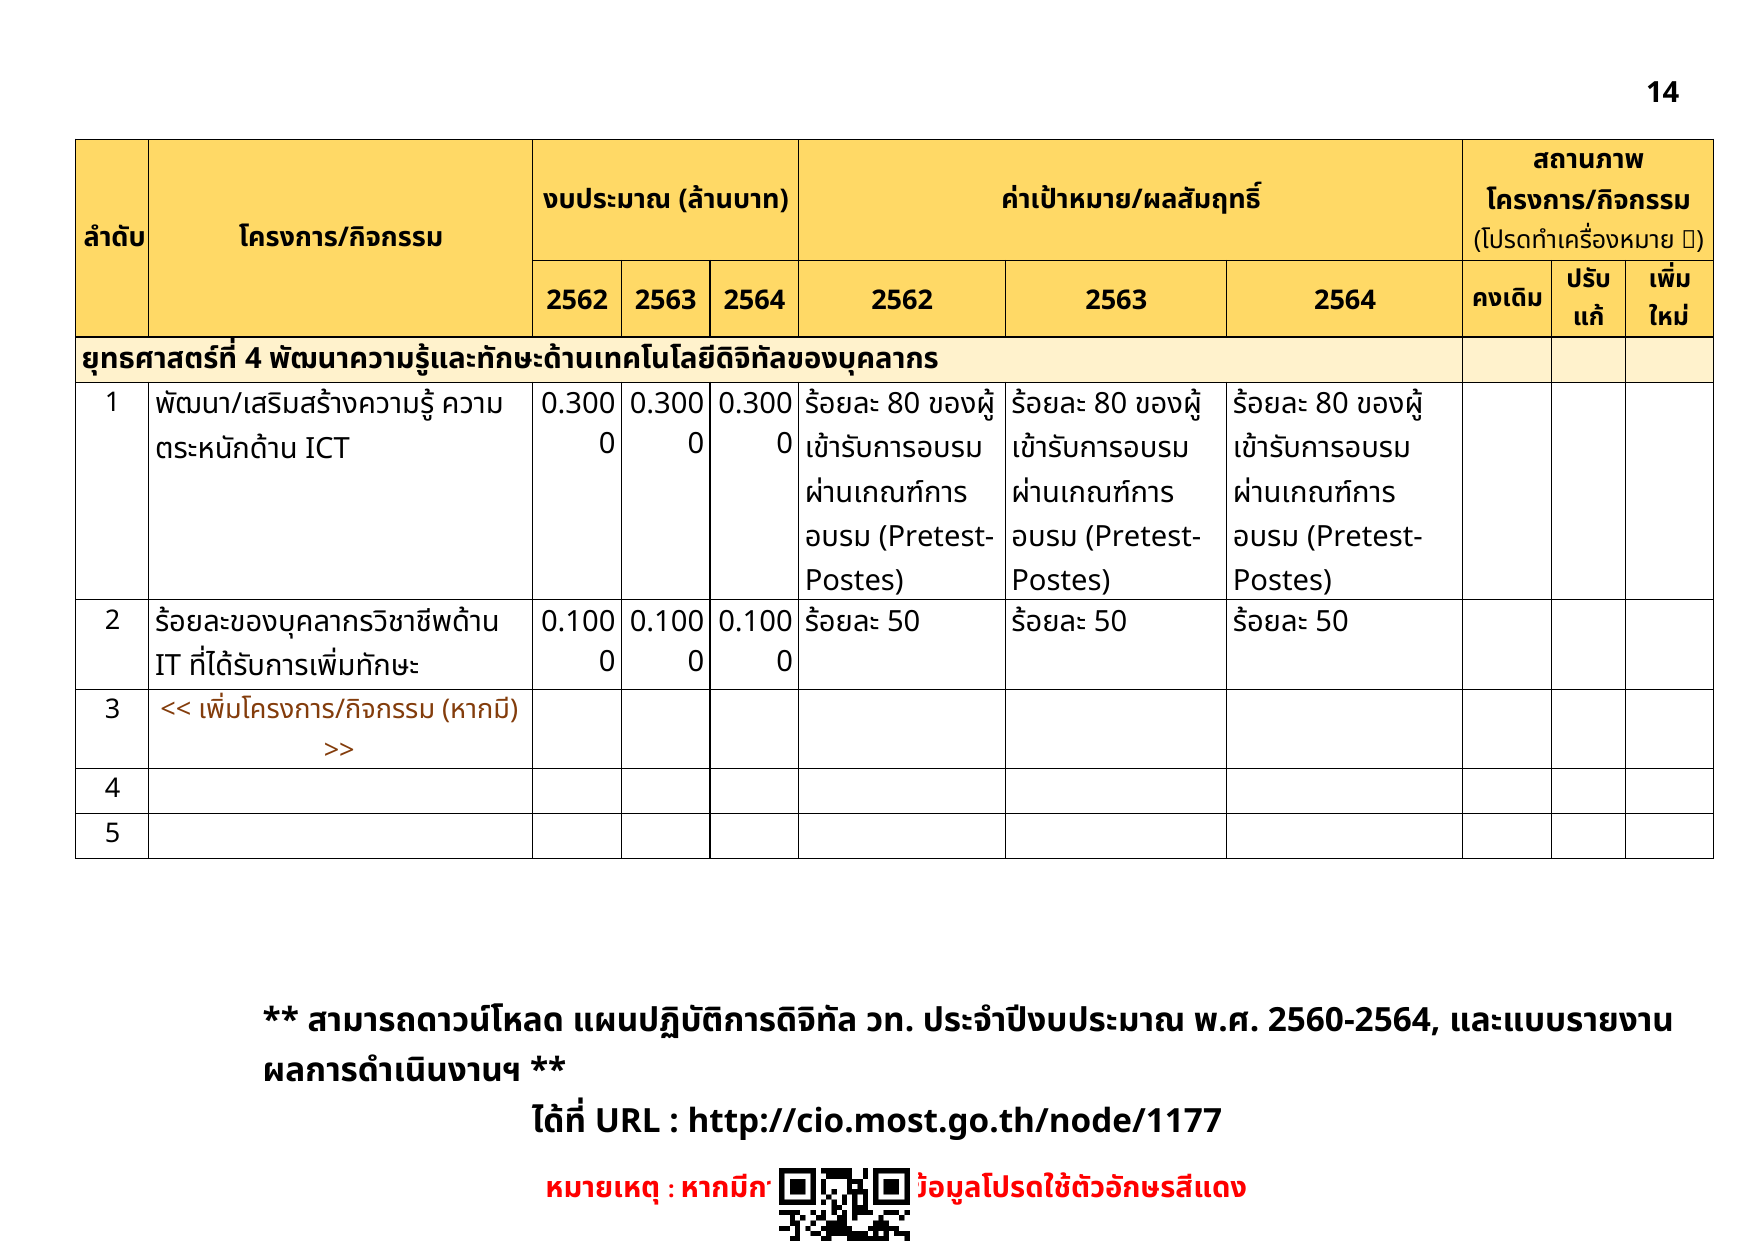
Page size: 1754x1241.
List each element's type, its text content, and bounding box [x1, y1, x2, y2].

table_cell [1552, 338, 1625, 382]
table_cell [149, 814, 532, 858]
table_header โครงการ/กิจกรรม [149, 140, 532, 336]
table_cell [799, 814, 1005, 858]
table_cell ร้อยละ 80 ของผู้เข้ารับการอบรมผ่านเกณฑ์การอบรม (Pretest-Postes) [1006, 383, 1226, 599]
table_cell 2564 [711, 261, 798, 336]
table_cell 5 [76, 814, 148, 858]
table_cell [1552, 814, 1625, 858]
table_cell 2562 [799, 261, 1005, 336]
table_cell 2563 [622, 261, 709, 336]
table_cell [799, 690, 1005, 767]
table_cell [1227, 814, 1462, 858]
table_cell ร้อยละ 50 [1006, 600, 1226, 688]
table_cell [1006, 690, 1226, 767]
table_cell [1463, 383, 1551, 599]
table_cell << เพิ่มโครงการ/กิจกรรม (หากมี) >> [149, 690, 532, 767]
table_cell [1626, 338, 1713, 382]
table_cell [1006, 769, 1226, 813]
table_cell [1227, 769, 1462, 813]
table_header สถานภาพ โครงการ/กิจกรรม (โปรดทำเครื่องหมาย ) [1463, 140, 1713, 260]
table_cell [1463, 814, 1551, 858]
table_cell [1626, 769, 1713, 813]
table_cell [1006, 814, 1226, 858]
table_cell 2562 [533, 261, 621, 336]
table_cell [711, 690, 798, 767]
table_cell ปรับแก้ [1552, 261, 1625, 336]
table_cell [622, 690, 709, 767]
table_cell 2563 [1006, 261, 1226, 336]
table_cell พัฒนา/เสริมสร้างความรู้ ความตระหนักด้าน ICT [149, 383, 532, 599]
table_cell [1552, 690, 1625, 767]
table_cell เพิ่มใหม่ [1626, 261, 1713, 336]
table_cell [799, 769, 1005, 813]
table_cell [1552, 383, 1625, 599]
table_cell [622, 769, 709, 813]
table_cell 0.3000 [711, 383, 798, 599]
table_cell 2 [76, 600, 148, 688]
table_cell [533, 769, 621, 813]
table_cell [711, 769, 798, 813]
table_cell 0.3000 [622, 383, 709, 599]
table_cell 1 [76, 383, 148, 599]
table_cell 0.3000 [533, 383, 621, 599]
table_cell ร้อยละของบุคลากรวิชาชีพด้าน IT ที่ได้รับการเพิ่มทักษะ [149, 600, 532, 688]
table_cell [149, 769, 532, 813]
list ** สามารถดาวน์โหลด แผนปฏิบัติการดิจิทัล วท. ประจำปีงบประมาณ พ.ศ. 2560-2564, และแบบรายงานผลการดำเนินงานฯ ** [262, 996, 1679, 1097]
table_cell [1626, 383, 1713, 599]
table_cell [1626, 600, 1713, 688]
table_header ค่าเป้าหมาย/ผลสัมฤทธิ์ [799, 140, 1462, 260]
table_cell [1463, 690, 1551, 767]
table_cell ร้อยละ 80 ของผู้เข้ารับการอบรมผ่านเกณฑ์การอบรม (Pretest-Postes) [1227, 383, 1462, 599]
table_cell ร้อยละ 50 [799, 600, 1005, 688]
table_cell 0.1000 [711, 600, 798, 688]
table_cell [533, 690, 621, 767]
table_cell 3 [76, 690, 148, 767]
table_cell 0.1000 [622, 600, 709, 688]
table_cell [711, 814, 798, 858]
table_cell 2564 [1227, 261, 1462, 336]
table_cell [1552, 769, 1625, 813]
table_cell [1463, 600, 1551, 688]
table_header ลำดับ [76, 140, 148, 336]
table_cell [1463, 769, 1551, 813]
table_cell ยุทธศาสตร์ที่ 4 พัฒนาความรู้และทักษะด้านเทคโนโลยีดิจิทัลของบุคลากร [76, 338, 1462, 382]
table_cell ร้อยละ 80 ของผู้เข้ารับการอบรมผ่านเกณฑ์การอบรม (Pretest-Postes) [799, 383, 1005, 599]
table_cell ร้อยละ 50 [1227, 600, 1462, 688]
table_cell [1463, 338, 1551, 382]
table_cell [1552, 600, 1625, 688]
text ได้ที่ URL : http://cio.most.go.th/node/1177 [75, 1097, 1679, 1147]
table_cell [1227, 690, 1462, 767]
picture [770, 1159, 919, 1241]
table_cell [1626, 690, 1713, 767]
table_cell คงเดิม [1463, 261, 1551, 336]
table_cell 0.1000 [533, 600, 621, 688]
table_cell [533, 814, 621, 858]
table_cell 4 [76, 769, 148, 813]
table_header งบประมาณ (ล้านบาท) [533, 140, 798, 260]
table_cell [622, 814, 709, 858]
table_cell [1626, 814, 1713, 858]
